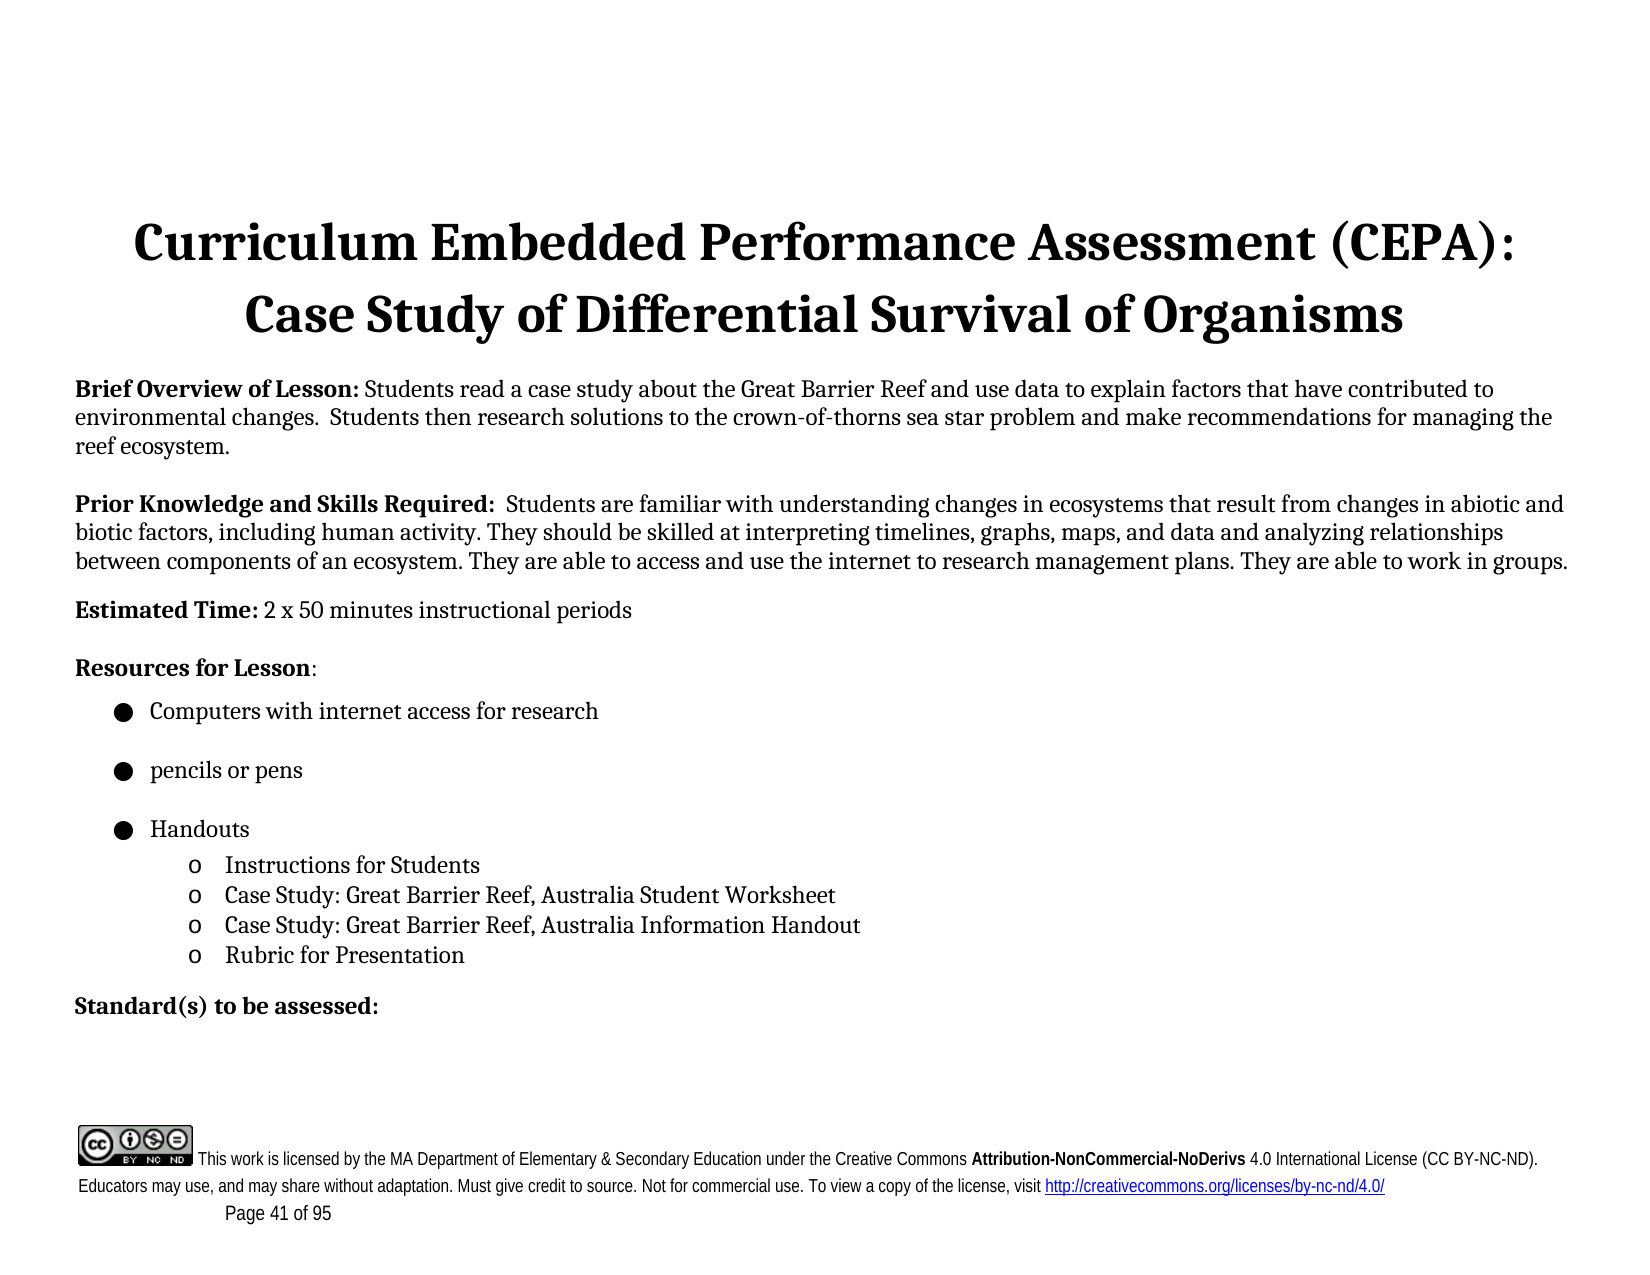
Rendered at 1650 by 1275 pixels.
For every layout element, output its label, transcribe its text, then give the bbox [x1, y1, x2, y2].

text Standard(s) to be assessed: [75, 992, 1575, 1020]
text Brief Overview of Lesson: Students read a case study about the Great Barrier Reef and use data to explain factors that have contributed to environmental changes. Students then research solutions to the crown-of-thorns sea star problem and make recommendations for managing the reef ecosystem. [75, 374, 1575, 461]
list Case Study: Great Barrier Reef, Australia Information Handout [187, 911, 1575, 941]
list Instructions for Students [187, 851, 1575, 881]
text Case Study of Differential Survival of Organisms [75, 283, 1575, 346]
list Rubric for Presentation [187, 941, 1575, 971]
list pencils or pens [112, 741, 1575, 792]
text Prior Knowledge and Skills Required: Students are familiar with understanding changes in ecosystems that result from changes in abiotic and biotic factors, including human activity. They should be skilled at interpreting timelines, graphs, maps, and data and analyzing relationships between components of an ecosystem. They are able to access and use the internet to research management plans. They are able to work in groups. [75, 489, 1575, 576]
list Computers with internet access for research [112, 682, 1575, 734]
text Curriculum Embedded Performance Assessment (CEPA): [75, 212, 1575, 274]
text Estimated Time: 2 x 50 minutes instructional periods [75, 596, 1575, 625]
list Handouts [112, 800, 1575, 851]
text Resources for Lesson: [75, 654, 1575, 682]
picture [78, 1125, 193, 1166]
list Case Study: Great Barrier Reef, Australia Student Worksheet [187, 881, 1575, 911]
